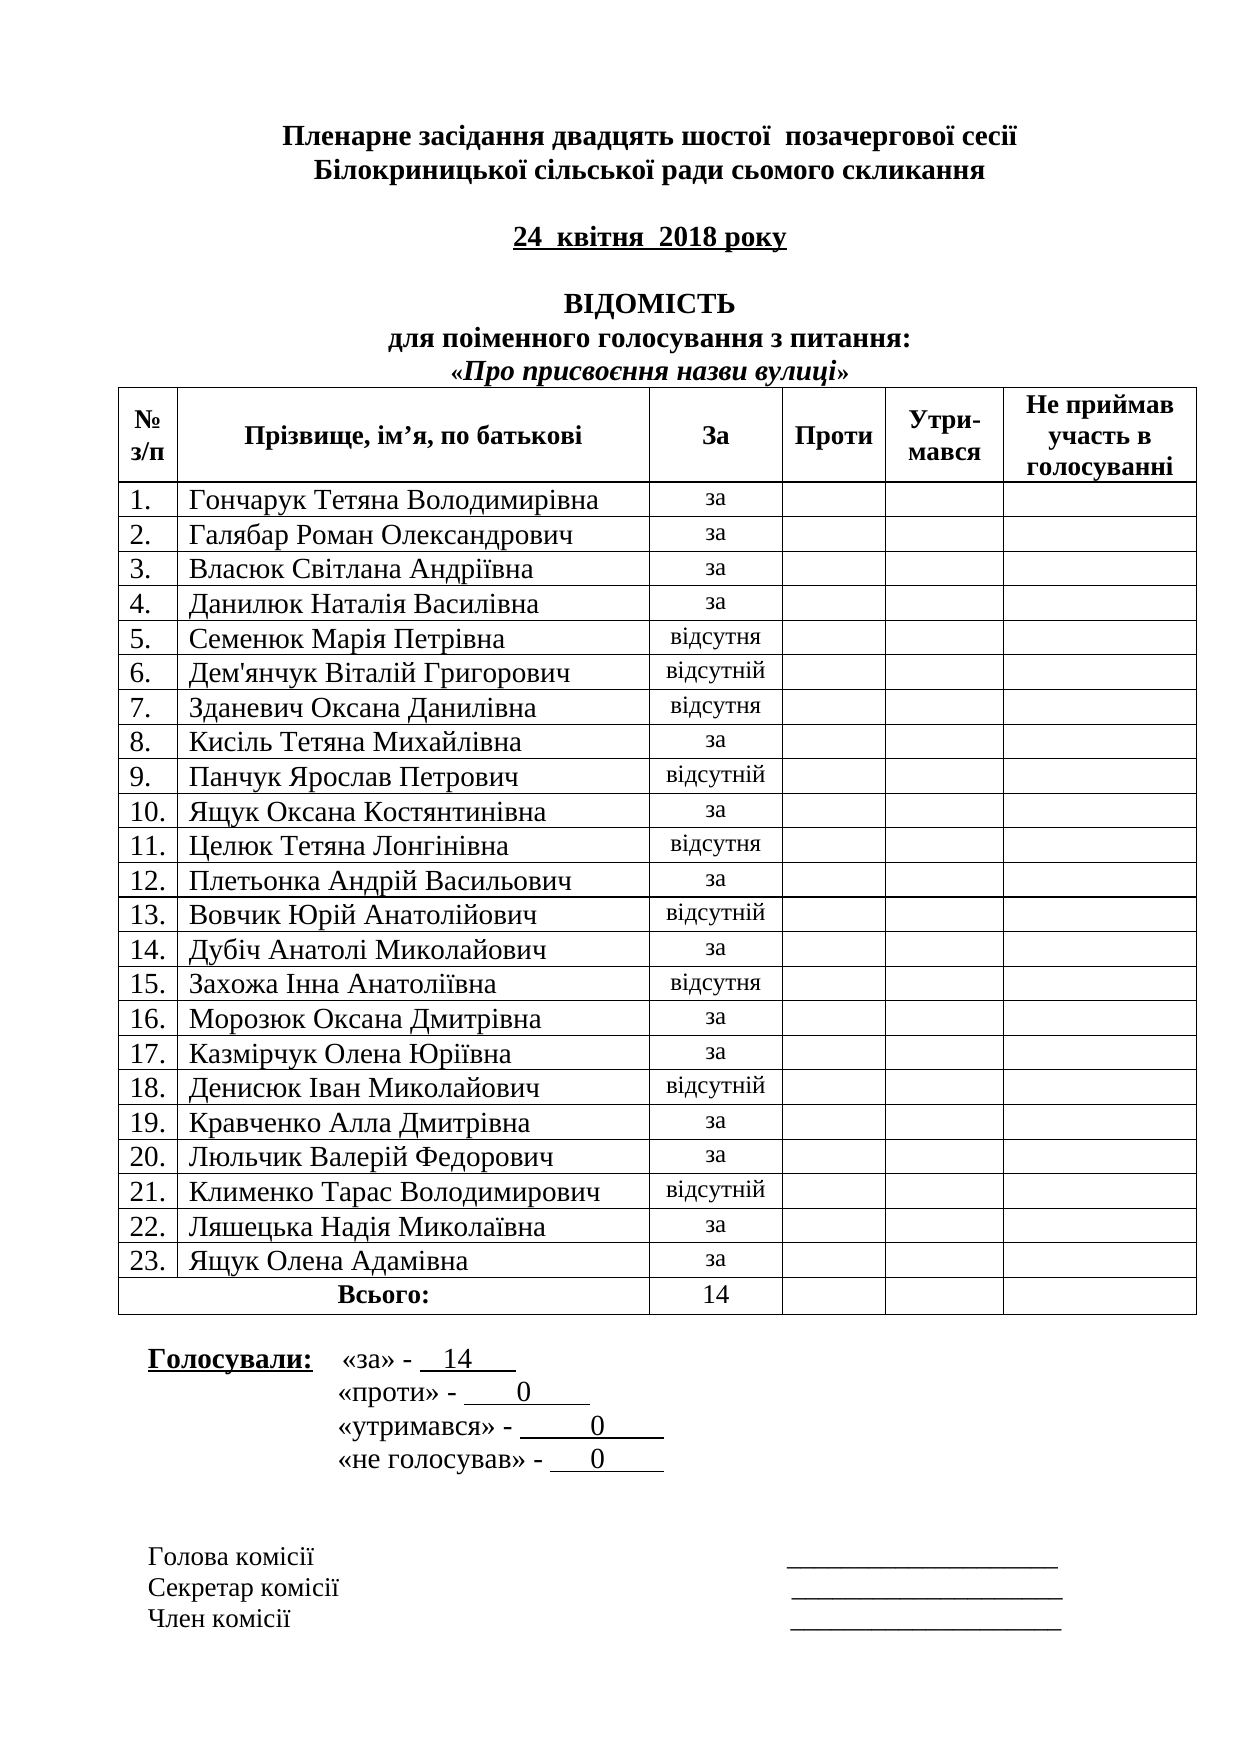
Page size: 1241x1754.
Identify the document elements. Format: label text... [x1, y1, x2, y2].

table_cell Данилюк Наталія Василівна [178, 586, 649, 620]
text «проти» - 0 [148, 1374, 1152, 1408]
table_cell за [650, 1140, 782, 1173]
table_cell [783, 1174, 885, 1208]
text ВІДОМІСТЬ [148, 253, 1152, 320]
table_cell за [650, 517, 782, 551]
table_cell [886, 759, 1003, 793]
table_cell [886, 621, 1003, 654]
text «Про присвоєння назви вулиці» [148, 353, 1152, 387]
table_cell 21. [119, 1174, 177, 1208]
table_cell відсутній [650, 898, 782, 931]
table_cell [783, 1036, 885, 1069]
table_cell Захожа Інна Анатоліївна [178, 967, 649, 1000]
table_cell [886, 932, 1003, 966]
table_cell відсутній [650, 655, 782, 689]
table_cell Целюк Тетяна Лонгінівна [178, 828, 649, 862]
table_cell [1004, 1278, 1196, 1313]
table_cell за [650, 586, 782, 620]
table_cell [1004, 621, 1196, 654]
table_cell [1004, 759, 1196, 793]
table_cell [886, 828, 1003, 862]
table_cell [886, 1278, 1003, 1313]
table_cell [783, 967, 885, 1000]
table_cell Плетьонка Андрій Васильович [178, 863, 649, 896]
table_cell [1004, 517, 1196, 551]
table_cell 6. [119, 655, 177, 689]
table_cell Дем'янчук Віталій Григорович [178, 655, 649, 689]
table_cell [886, 1140, 1003, 1173]
table_cell 4. [119, 586, 177, 620]
table_cell Люльчик Валерій Федорович [178, 1140, 649, 1173]
table_cell за [650, 863, 782, 896]
table_cell Вовчик Юрій Анатолійович [178, 898, 649, 931]
table_header За [650, 388, 782, 481]
table_cell Семенюк Марія Петрівна [178, 621, 649, 654]
table_cell [886, 1001, 1003, 1035]
table_cell за [650, 1105, 782, 1138]
table_cell [1004, 1070, 1196, 1104]
table_cell за [650, 1001, 782, 1035]
table_cell [783, 517, 885, 551]
table_cell [886, 1209, 1003, 1242]
table_cell 23. [119, 1243, 177, 1277]
text Голосували: «за» - 14 [148, 1341, 1152, 1374]
table_cell [886, 1174, 1003, 1208]
table_cell Всього: [119, 1278, 649, 1313]
table_cell Кравченко Алла Дмитрівна [178, 1105, 649, 1138]
table_cell [783, 794, 885, 827]
table_cell Галябар Роман Олександрович [178, 517, 649, 551]
table_cell [1004, 828, 1196, 862]
table_cell відсутній [650, 1174, 782, 1208]
table_cell [1004, 1036, 1196, 1069]
table_cell 18. [119, 1070, 177, 1104]
table_header Не приймав участь в голосуванні [1004, 388, 1196, 481]
table_cell Клименко Тарас Володимирович [178, 1174, 649, 1208]
table_cell [1004, 586, 1196, 620]
table_cell 22. [119, 1209, 177, 1242]
table_header Прізвище, ім’я, по батькові [178, 388, 649, 481]
text «не голосував» - 0 [148, 1442, 1152, 1475]
table_cell [886, 863, 1003, 896]
table_cell [783, 690, 885, 723]
table_cell [886, 517, 1003, 551]
table_cell Власюк Світлана Андріївна [178, 552, 649, 585]
table_cell 7. [119, 690, 177, 723]
table_cell 10. [119, 794, 177, 827]
table_cell [783, 1278, 885, 1313]
table_cell за [650, 1209, 782, 1242]
table_cell [886, 655, 1003, 689]
table_cell Панчук Ярослав Петрович [178, 759, 649, 793]
table_cell [783, 725, 885, 758]
table_cell [1004, 483, 1196, 516]
table_cell [886, 586, 1003, 620]
table_cell [886, 725, 1003, 758]
table_cell Ляшецька Надія Миколаївна [178, 1209, 649, 1242]
table_cell [886, 898, 1003, 931]
table_cell [1004, 1105, 1196, 1138]
table_cell 2. [119, 517, 177, 551]
table_cell 3. [119, 552, 177, 585]
table_cell Казмірчук Олена Юріївна [178, 1036, 649, 1069]
table_cell [1004, 794, 1196, 827]
table_cell Ящук Олена Адамівна [178, 1243, 649, 1277]
table_cell [1004, 725, 1196, 758]
table_cell [1004, 552, 1196, 585]
table_cell за [650, 483, 782, 516]
text Секретар комісії ____________________ [148, 1571, 1152, 1602]
table_cell відсутня [650, 621, 782, 654]
table_cell [1004, 690, 1196, 723]
table_cell 20. [119, 1140, 177, 1173]
table_cell [783, 932, 885, 966]
table_cell 17. [119, 1036, 177, 1069]
table_cell [1004, 863, 1196, 896]
table_cell 12. [119, 863, 177, 896]
table_cell Денисюк Іван Миколайович [178, 1070, 649, 1104]
table_cell Кисіль Тетяна Михайлівна [178, 725, 649, 758]
table_cell відсутній [650, 1070, 782, 1104]
table_cell Зданевич Оксана Данилівна [178, 690, 649, 723]
table_header Проти [783, 388, 885, 481]
table_cell за [650, 932, 782, 966]
table_cell [1004, 967, 1196, 1000]
table_cell [783, 1070, 885, 1104]
text для поіменного голосування з питання: [148, 320, 1152, 353]
table_cell [1004, 1140, 1196, 1173]
table_cell 19. [119, 1105, 177, 1138]
table_cell 14. [119, 932, 177, 966]
table_cell 5. [119, 621, 177, 654]
table_cell 1. [119, 483, 177, 516]
table_header Утри-мався [886, 388, 1003, 481]
table_cell відсутній [650, 759, 782, 793]
table_cell [886, 1243, 1003, 1277]
table_cell 16. [119, 1001, 177, 1035]
table_cell 9. [119, 759, 177, 793]
table_cell [783, 586, 885, 620]
table_cell [886, 690, 1003, 723]
table_cell відсутня [650, 828, 782, 862]
table_cell [1004, 932, 1196, 966]
table_cell [886, 1105, 1003, 1138]
table_cell Морозюк Оксана Дмитрівна [178, 1001, 649, 1035]
table_cell [783, 1243, 885, 1277]
table_cell [886, 552, 1003, 585]
table_cell [886, 1036, 1003, 1069]
table_cell Гончарук Тетяна Володимирівна [178, 483, 649, 516]
text 24 квітня 2018 року [148, 219, 1152, 253]
table_cell [1004, 1174, 1196, 1208]
table_cell Дубіч Анатолі Миколайович [178, 932, 649, 966]
table_cell за [650, 794, 782, 827]
table_cell 8. [119, 725, 177, 758]
table_cell [1004, 1209, 1196, 1242]
table_cell [783, 898, 885, 931]
table_cell [1004, 1243, 1196, 1277]
table_cell [886, 1070, 1003, 1104]
table_cell [886, 967, 1003, 1000]
table_cell 14 [650, 1278, 782, 1313]
table_cell [1004, 898, 1196, 931]
text Білокриницької сільської ради сьомого скликання [148, 152, 1152, 186]
table_cell [783, 483, 885, 516]
table_cell [783, 655, 885, 689]
table_cell 13. [119, 898, 177, 931]
table_cell [1004, 1001, 1196, 1035]
table_cell 15. [119, 967, 177, 1000]
text Голова комісії ____________________ [148, 1540, 1152, 1571]
table_cell за [650, 552, 782, 585]
table_cell [783, 621, 885, 654]
table_cell [886, 483, 1003, 516]
table_cell Ящук Оксана Костянтинівна [178, 794, 649, 827]
table_cell [783, 1140, 885, 1173]
table_cell за [650, 1036, 782, 1069]
table_cell відсутня [650, 967, 782, 1000]
table_cell [783, 863, 885, 896]
text Пленарне засідання двадцять шостої позачергової сесії [148, 118, 1152, 152]
table_cell відсутня [650, 690, 782, 723]
text «утримався» - 0 [148, 1408, 1152, 1442]
table_cell [783, 1001, 885, 1035]
table_cell за [650, 725, 782, 758]
table_cell [783, 828, 885, 862]
table_header № з/п [119, 388, 177, 481]
table_cell [783, 759, 885, 793]
table_cell [1004, 655, 1196, 689]
table_cell [886, 794, 1003, 827]
text Член комісії ____________________ [148, 1602, 1152, 1633]
table_cell за [650, 1243, 782, 1277]
table_cell [783, 552, 885, 585]
table_cell 11. [119, 828, 177, 862]
table_cell [783, 1105, 885, 1138]
table_cell [783, 1209, 885, 1242]
